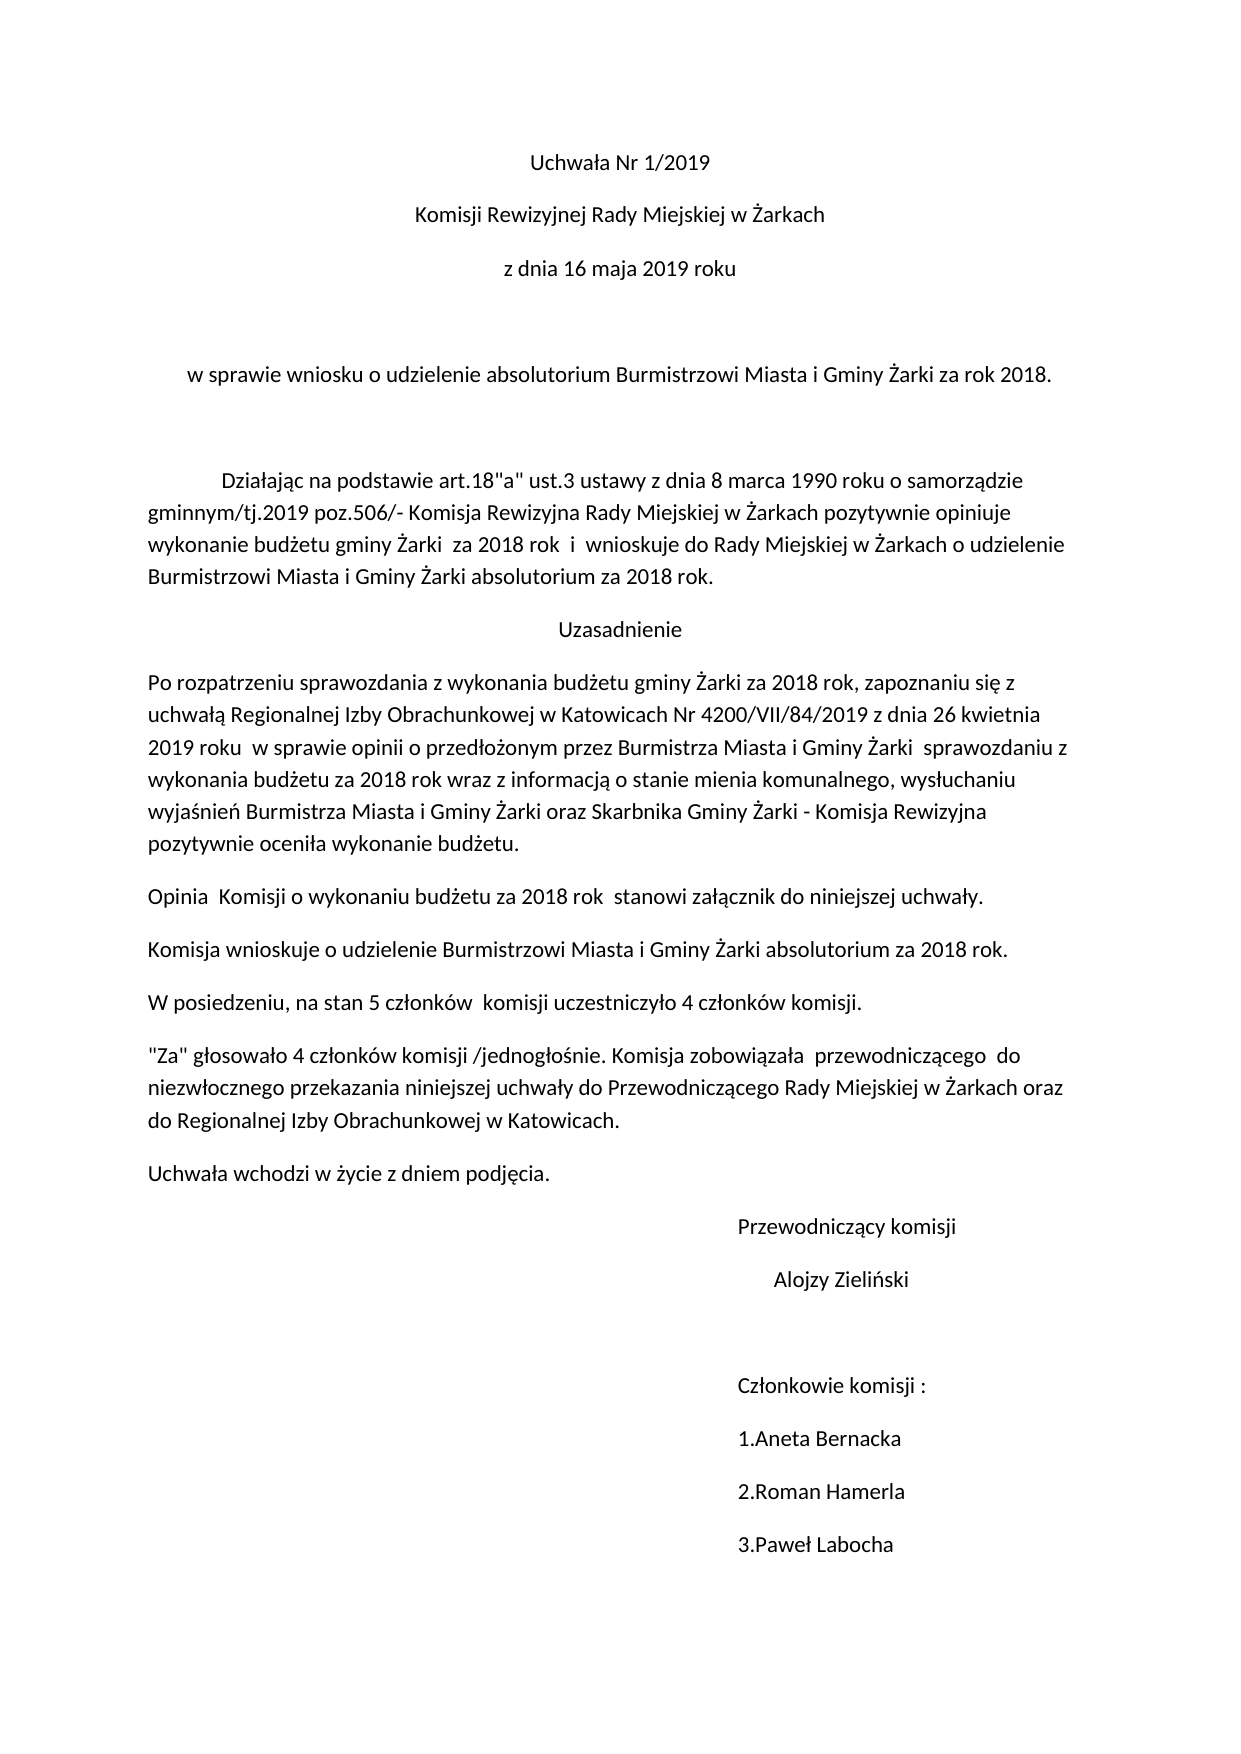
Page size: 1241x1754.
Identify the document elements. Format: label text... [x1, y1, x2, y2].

text Członkowie komisji : [148, 1371, 1093, 1399]
text Alojzy Zieliński [148, 1265, 1093, 1293]
text Komisji Rewizyjnej Rady Miejskiej w Żarkach [148, 201, 1093, 229]
text W posiedzeniu, na stan 5 członków komisji uczestniczyło 4 członków komisji. [148, 988, 1093, 1016]
text Uzasadnienie [148, 615, 1093, 643]
text 2.Roman Hamerla [148, 1477, 1093, 1505]
text 1.Aneta Bernacka [148, 1424, 1093, 1452]
text z dnia 16 maja 2019 roku [148, 254, 1093, 282]
text Uchwała Nr 1/2019 [148, 148, 1093, 176]
text Po rozpatrzeniu sprawozdania z wykonania budżetu gminy Żarki za 2018 rok, zapoznaniu się z uchwałą Regionalnej Izby Obrachunkowej w Katowicach Nr 4200/VII/84/2019 z dnia 26 kwietnia 2019 roku w sprawie opinii o przedłożonym przez Burmistrza Miasta i Gminy Żarki sprawozdaniu z wykonania budżetu za 2018 rok wraz z informacją o stanie mienia komunalnego, wysłuchaniu wyjaśnień Burmistrza Miasta i Gminy Żarki oraz Skarbnika Gminy Żarki - Komisja Rewizyjna pozytywnie oceniła wykonanie budżetu. [148, 668, 1093, 857]
text Komisja wnioskuje o udzielenie Burmistrzowi Miasta i Gminy Żarki absolutorium za 2018 rok. [148, 935, 1093, 963]
text 3.Paweł Labocha [148, 1530, 1093, 1558]
text Przewodniczący komisji [148, 1212, 1093, 1240]
text Uchwała wchodzi w życie z dniem podjęcia. [148, 1159, 1093, 1187]
text Działając na podstawie art.18"a" ust.3 ustawy z dnia 8 marca 1990 roku o samorządzie gminnym/tj.2019 poz.506/- Komisja Rewizyjna Rady Miejskiej w Żarkach pozytywnie opiniuje wykonanie budżetu gminy Żarki za 2018 rok i wnioskuje do Rady Miejskiej w Żarkach o udzielenie Burmistrzowi Miasta i Gminy Żarki absolutorium za 2018 rok. [148, 466, 1093, 590]
text "Za" głosowało 4 członków komisji /jednogłośnie. Komisja zobowiązała przewodniczącego do niezwłocznego przekazania niniejszej uchwały do Przewodniczącego Rady Miejskiej w Żarkach oraz do Regionalnej Izby Obrachunkowej w Katowicach. [148, 1041, 1093, 1134]
text Opinia Komisji o wykonaniu budżetu za 2018 rok stanowi załącznik do niniejszej uchwały. [148, 882, 1093, 910]
text w sprawie wniosku o udzielenie absolutorium Burmistrzowi Miasta i Gminy Żarki za rok 2018. [148, 360, 1093, 388]
